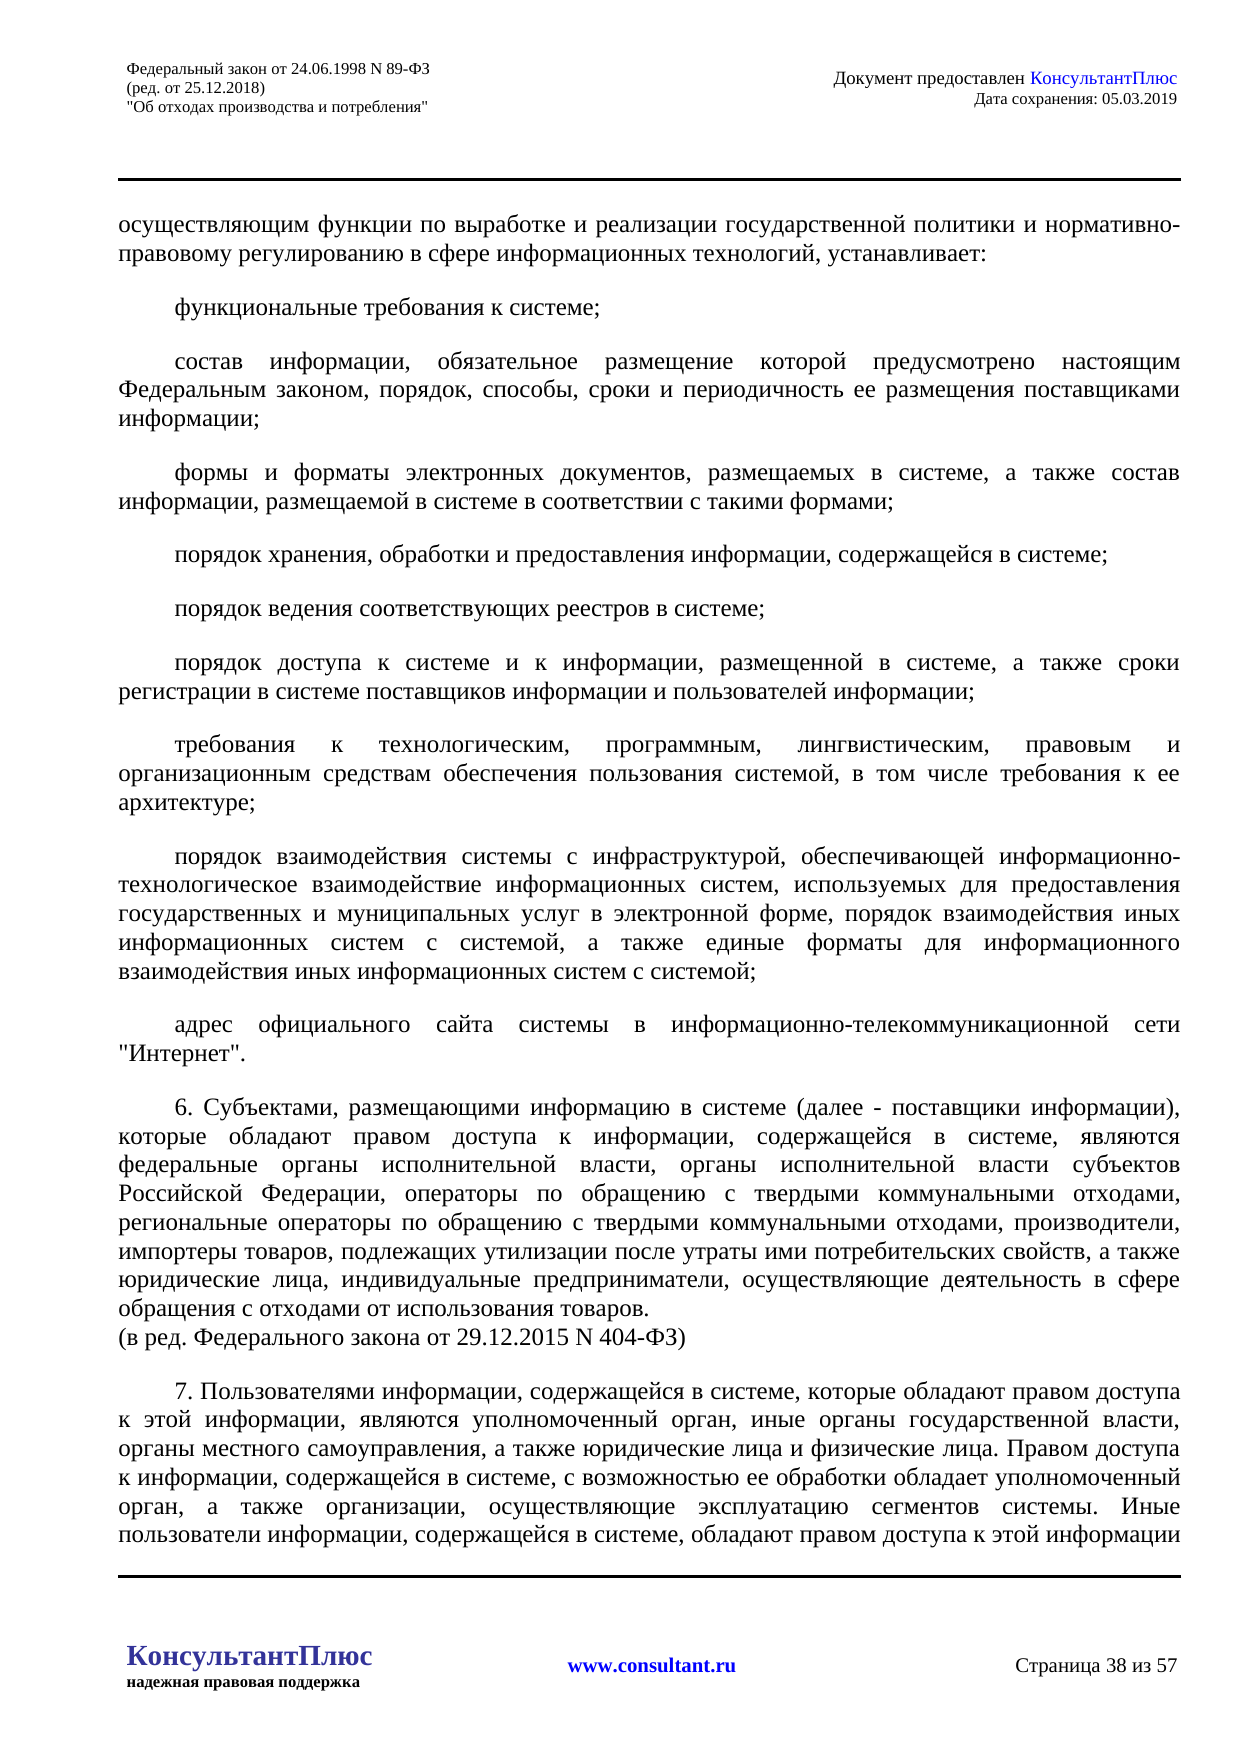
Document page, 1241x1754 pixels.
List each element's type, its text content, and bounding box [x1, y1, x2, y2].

text состав информации, обязательное размещение которой предусмотрено настоящим Федеральным законом, порядок, способы, сроки и периодичность ее размещения поставщиками информации; [118, 346, 1181, 432]
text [118, 209, 1181, 267]
text порядок взаимодействия системы с инфраструктурой, обеспечивающей информационно-технологическое взаимодействие информационных систем, используемых для предоставления государственных и муниципальных услуг в электронной форме, порядок взаимодействия иных информационных систем с системой, а также единые форматы для информационного взаимодействия иных информационных систем с системой; [118, 841, 1181, 984]
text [118, 1376, 1181, 1548]
text 6. Субъектами, размещающими информацию в системе (далее - поставщики информации), которые обладают правом доступа к информации, содержащейся в системе, являются федеральные органы исполнительной власти, органы исполнительной власти субъектов Российской Федерации, операторы по обращению с твердыми коммунальными отходами, региональные операторы по обращению с твердыми коммунальными отходами, производители, импортеры товаров, подлежащих утилизации после утраты ими потребительских свойств, а также юридические лица, индивидуальные предприниматели, осуществляющие деятельность в сфере обращения с отходами от использования товаров. [118, 1092, 1181, 1322]
text адрес официального сайта системы в информационно-телекоммуникационной сети "Интернет". [118, 1009, 1181, 1067]
text порядок ведения соответствующих реестров в системе; [118, 593, 1181, 622]
text функциональные требования к системе; [118, 292, 1181, 321]
text (в ред. Федерального закона от 29.12.2015 N 404-ФЗ) [118, 1322, 1181, 1351]
text формы и форматы электронных документов, размещаемых в системе, а также состав информации, размещаемой в системе в соответствии с такими формами; [118, 457, 1181, 514]
text порядок доступа к системе и к информации, размещенной в системе, а также сроки регистрации в системе поставщиков информации и пользователей информации; [118, 647, 1181, 704]
text требования к технологическим, программным, лингвистическим, правовым и организационным средствам обеспечения пользования системой, в том числе требования к ее архитектуре; [118, 729, 1181, 816]
text порядок хранения, обработки и предоставления информации, содержащейся в системе; [118, 539, 1181, 568]
